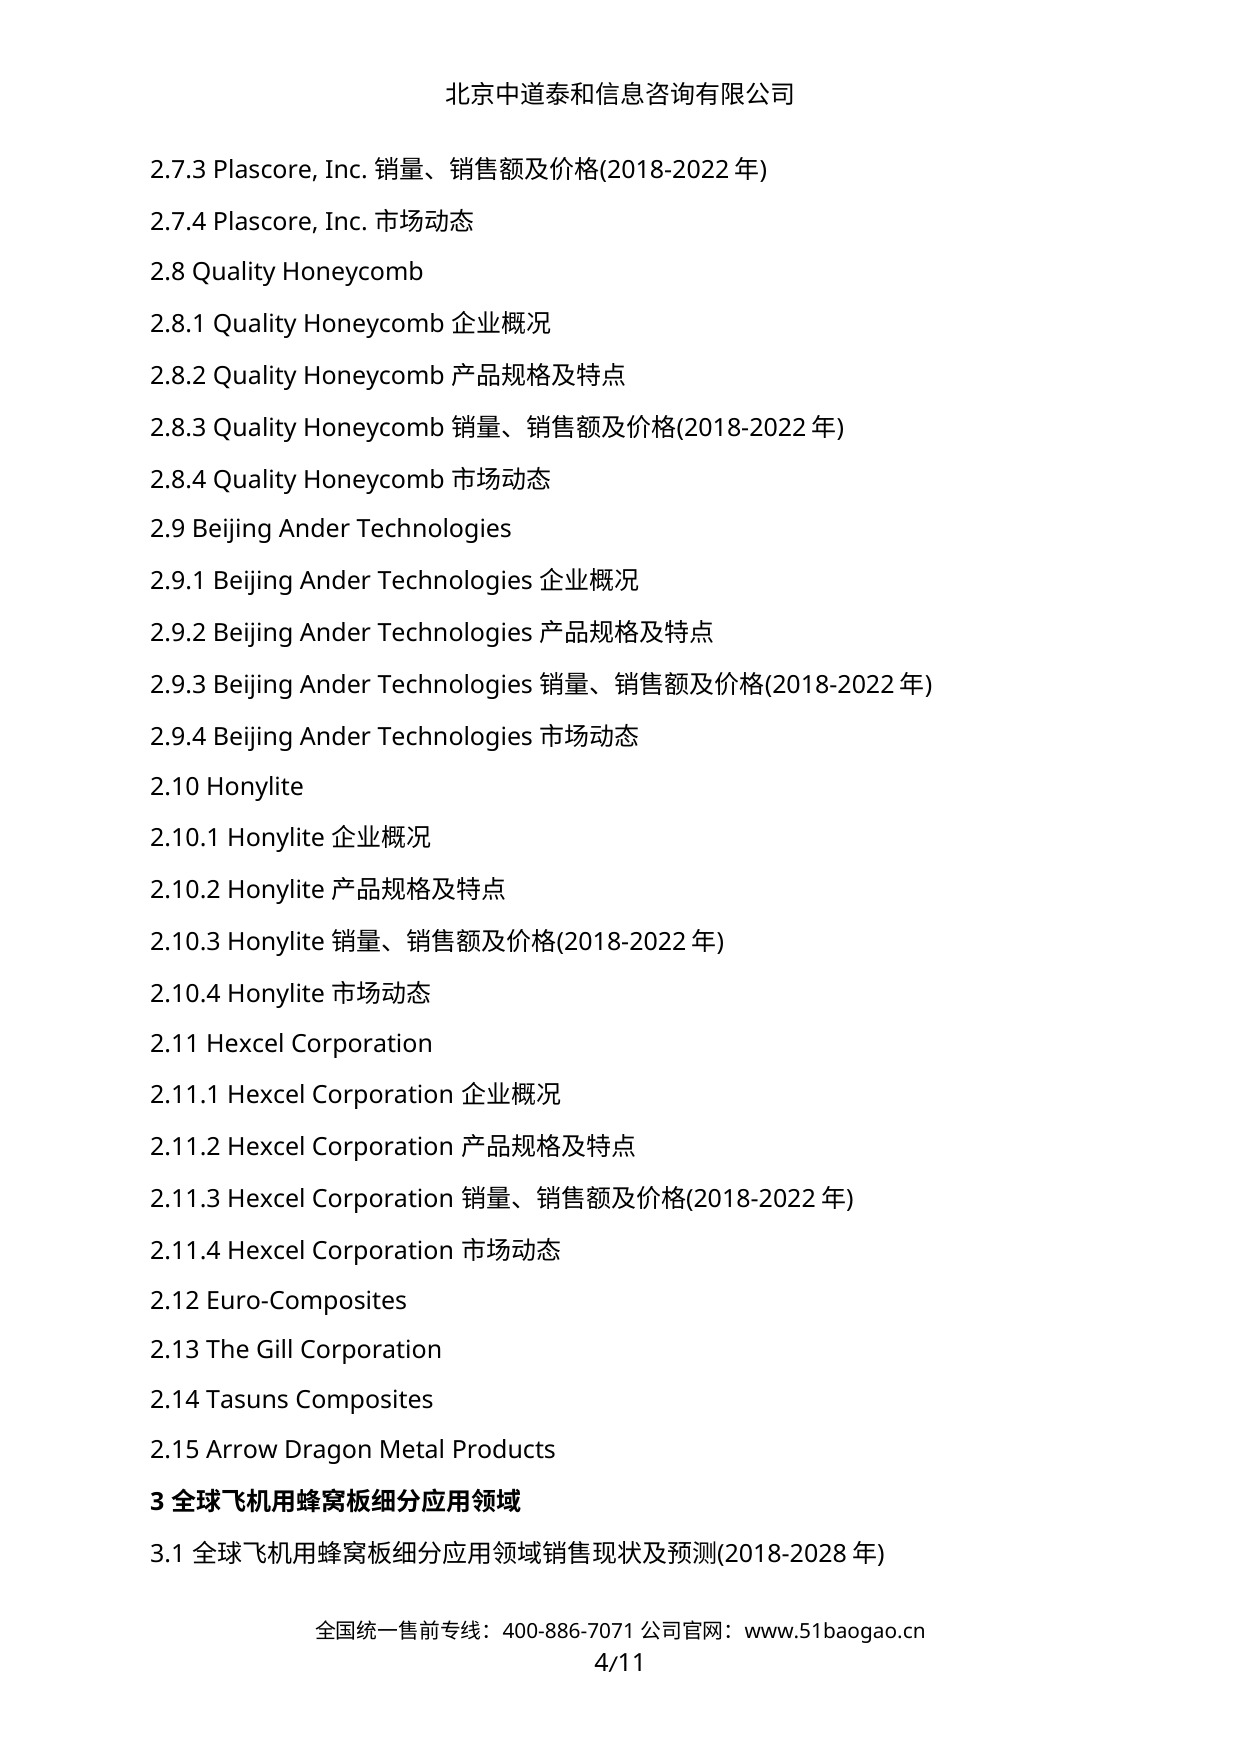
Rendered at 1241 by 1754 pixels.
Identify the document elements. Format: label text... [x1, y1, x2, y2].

text 2.8.4 Quality Honeycomb 市场动态 [150, 459, 1090, 495]
text 2.11.4 Hexcel Corporation 市场动态 [150, 1231, 1090, 1267]
text 2.8.2 Quality Honeycomb 产品规格及特点 [150, 355, 1090, 392]
text 3.1 全球飞机用蜂窝板细分应用领域销售现状及预测(2018-2028年) [150, 1533, 1090, 1569]
text 2.8 Quality Honeycomb [150, 254, 1090, 288]
text 2.15 Arrow Dragon Metal Products [150, 1432, 1090, 1466]
text 2.10.4 Honylite 市场动态 [150, 973, 1090, 1010]
text 2.8.1 Quality Honeycomb 企业概况 [150, 303, 1090, 340]
text 2.10.2 Honylite 产品规格及特点 [150, 870, 1090, 906]
text 2.9.3 Beijing Ander Technologies 销量、销售额及价格(2018-2022年) [150, 664, 1090, 701]
text 2.11 Hexcel Corporation [150, 1025, 1090, 1059]
text 3 全球飞机用蜂窝板细分应用领域 [150, 1481, 1090, 1517]
text 2.9.4 Beijing Ander Technologies 市场动态 [150, 716, 1090, 752]
text 2.9.2 Beijing Ander Technologies 产品规格及特点 [150, 612, 1090, 649]
text 2.9 Beijing Ander Technologies [150, 511, 1090, 545]
text 2.12 Euro-Composites [150, 1282, 1090, 1317]
text 2.13 The Gill Corporation [150, 1332, 1090, 1366]
text 2.7.3 Plascore, Inc. 销量、销售额及价格(2018-2022年) [150, 150, 1090, 186]
text 2.11.3 Hexcel Corporation 销量、销售额及价格(2018-2022年) [150, 1179, 1090, 1215]
text 2.11.1 Hexcel Corporation 企业概况 [150, 1075, 1090, 1111]
text 2.10.1 Honylite 企业概况 [150, 818, 1090, 854]
text 2.11.2 Hexcel Corporation 产品规格及特点 [150, 1127, 1090, 1163]
text 2.14 Tasuns Composites [150, 1382, 1090, 1416]
text 2.7.4 Plascore, Inc. 市场动态 [150, 202, 1090, 238]
text 2.10 Honylite [150, 768, 1090, 802]
text 2.8.3 Quality Honeycomb 销量、销售额及价格(2018-2022年) [150, 407, 1090, 443]
text 2.10.3 Honylite 销量、销售额及价格(2018-2022年) [150, 922, 1090, 958]
text 2.9.1 Beijing Ander Technologies 企业概况 [150, 561, 1090, 597]
